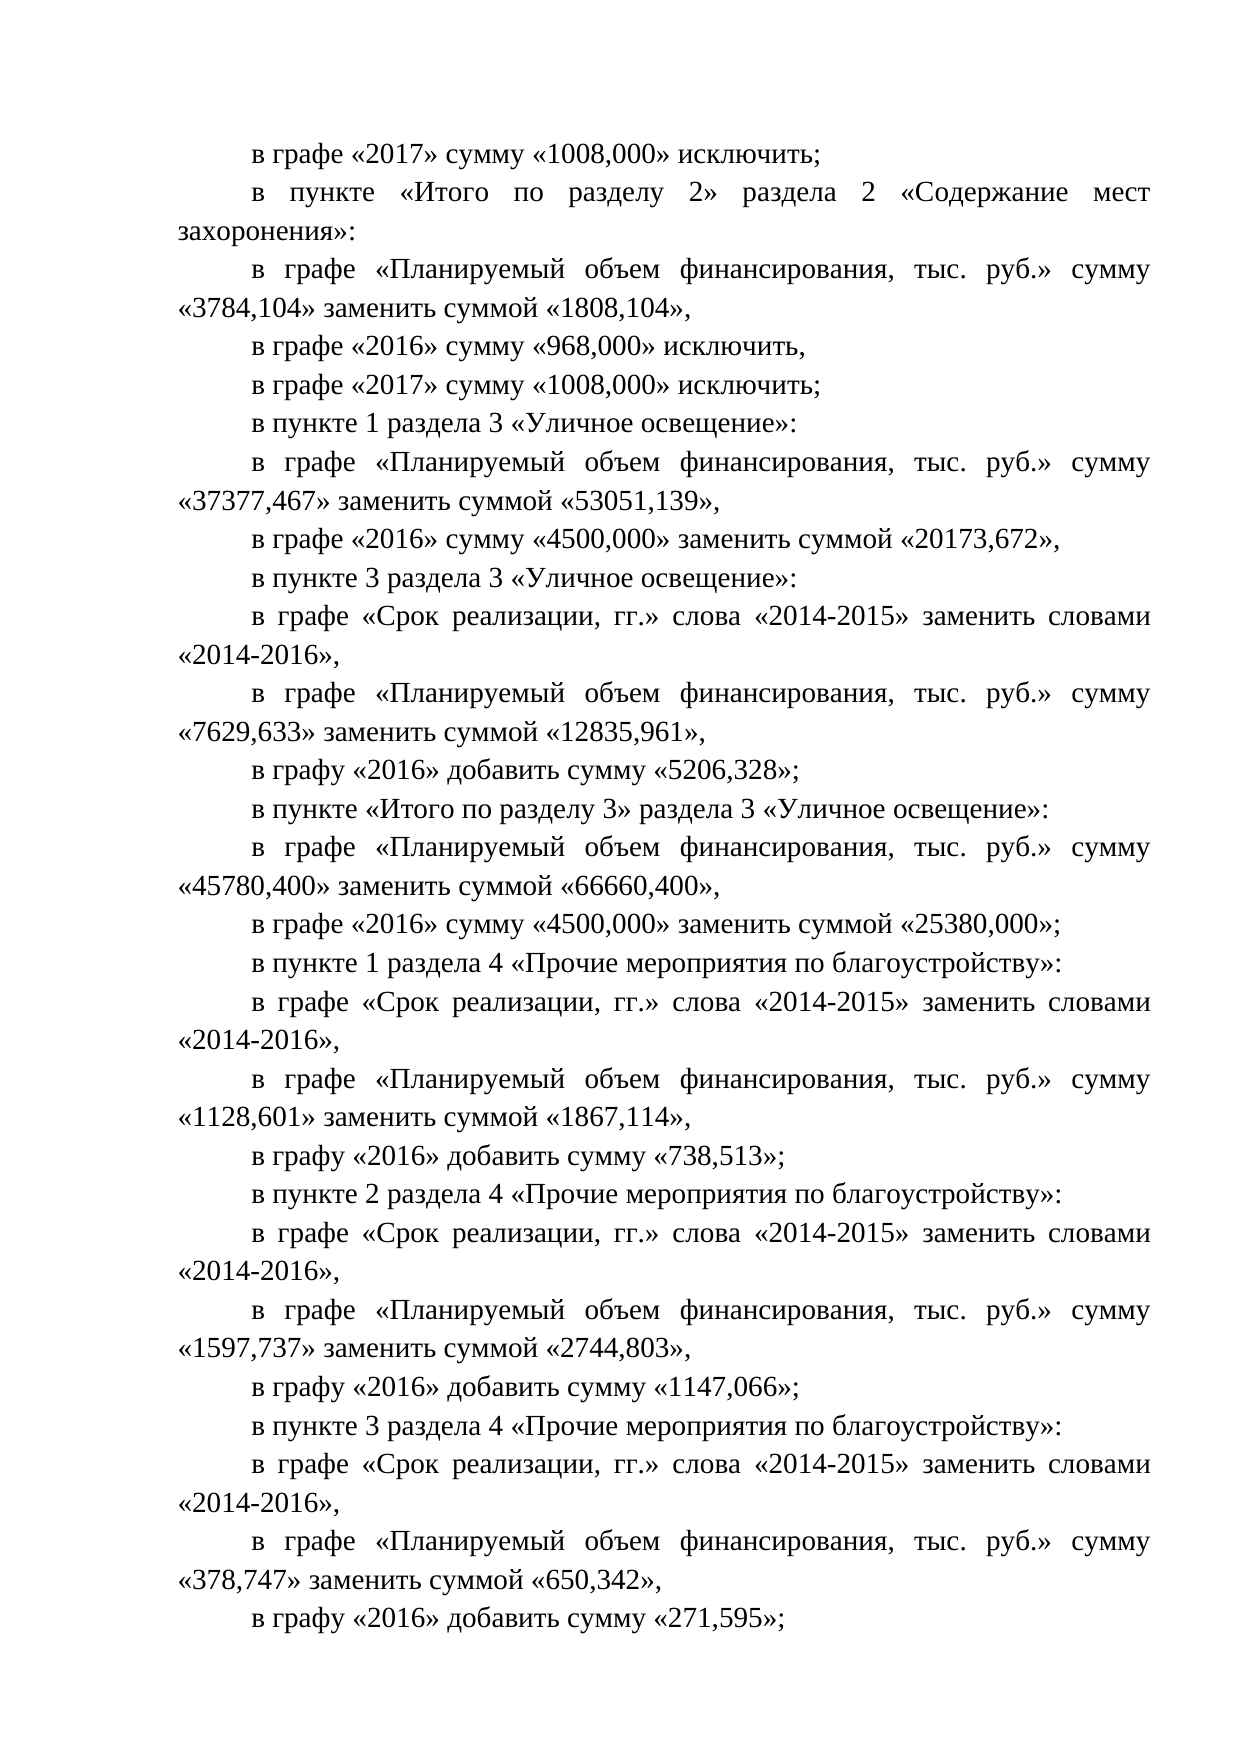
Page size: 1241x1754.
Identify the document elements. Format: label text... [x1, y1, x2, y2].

text в пункте «Итого по разделу 2» раздела 2 «Содержание мест захоронения»: [177, 174, 1152, 246]
text в графу «2016» добавить сумму «738,513»; [177, 1138, 1152, 1171]
text в пункте 1 раздела 4 «Прочие мероприятия по благоустройству»: [177, 945, 1152, 979]
text в графе «Планируемый объем финансирования, тыс. руб.» сумму «45780,400» заменить суммой «66660,400», [177, 829, 1152, 902]
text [177, 1446, 1152, 1518]
text в графе «Срок реализации, гг.» слова «2014-2015» заменить словами «2014-2016», [177, 984, 1152, 1056]
text в графе «2016» сумму «4500,000» заменить суммой «25380,000»; [177, 907, 1152, 940]
text в графу «2016» добавить сумму «271,595»; [177, 1600, 1152, 1634]
text в графе «Планируемый объем финансирования, тыс. руб.» сумму «378,747» заменить суммой «650,342», [177, 1523, 1152, 1595]
text в графе «Срок реализации, гг.» слова «2014-2015» заменить словами «2014-2016», [177, 598, 1152, 670]
text в графу «2016» добавить сумму «5206,328»; [177, 752, 1152, 786]
text в графе «Планируемый объем финансирования, тыс. руб.» сумму «1597,737» заменить суммой «2744,803», [177, 1292, 1152, 1364]
text в графе «Планируемый объем финансирования, тыс. руб.» сумму «37377,467» заменить суммой «53051,139», [177, 444, 1152, 516]
text в пункте 3 раздела 4 «Прочие мероприятия по благоустройству»: [177, 1408, 1152, 1441]
text в графе «2017» сумму «1008,000» исключить; [177, 136, 1152, 169]
text в пункте 2 раздела 4 «Прочие мероприятия по благоустройству»: [177, 1176, 1152, 1210]
text в пункте 3 раздела 3 «Уличное освещение»: [177, 560, 1152, 593]
text в графу «2016» добавить сумму «1147,066»; [177, 1369, 1152, 1403]
text в графе «Планируемый объем финансирования, тыс. руб.» сумму «7629,633» заменить суммой «12835,961», [177, 675, 1152, 747]
text в графе «2016» сумму «968,000» исключить, [177, 328, 1152, 362]
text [177, 251, 1152, 323]
text в графе «Срок реализации, гг.» слова «2014-2015» заменить словами «2014-2016», [177, 1215, 1152, 1287]
text в пункте 1 раздела 3 «Уличное освещение»: [177, 406, 1152, 439]
text в графе «Планируемый объем финансирования, тыс. руб.» сумму «1128,601» заменить суммой «1867,114», [177, 1061, 1152, 1133]
text в пункте «Итого по разделу 3» раздела 3 «Уличное освещение»: [177, 791, 1152, 824]
text в графе «2016» сумму «4500,000» заменить суммой «20173,672», [177, 521, 1152, 555]
text в графе «2017» сумму «1008,000» исключить; [177, 367, 1152, 401]
